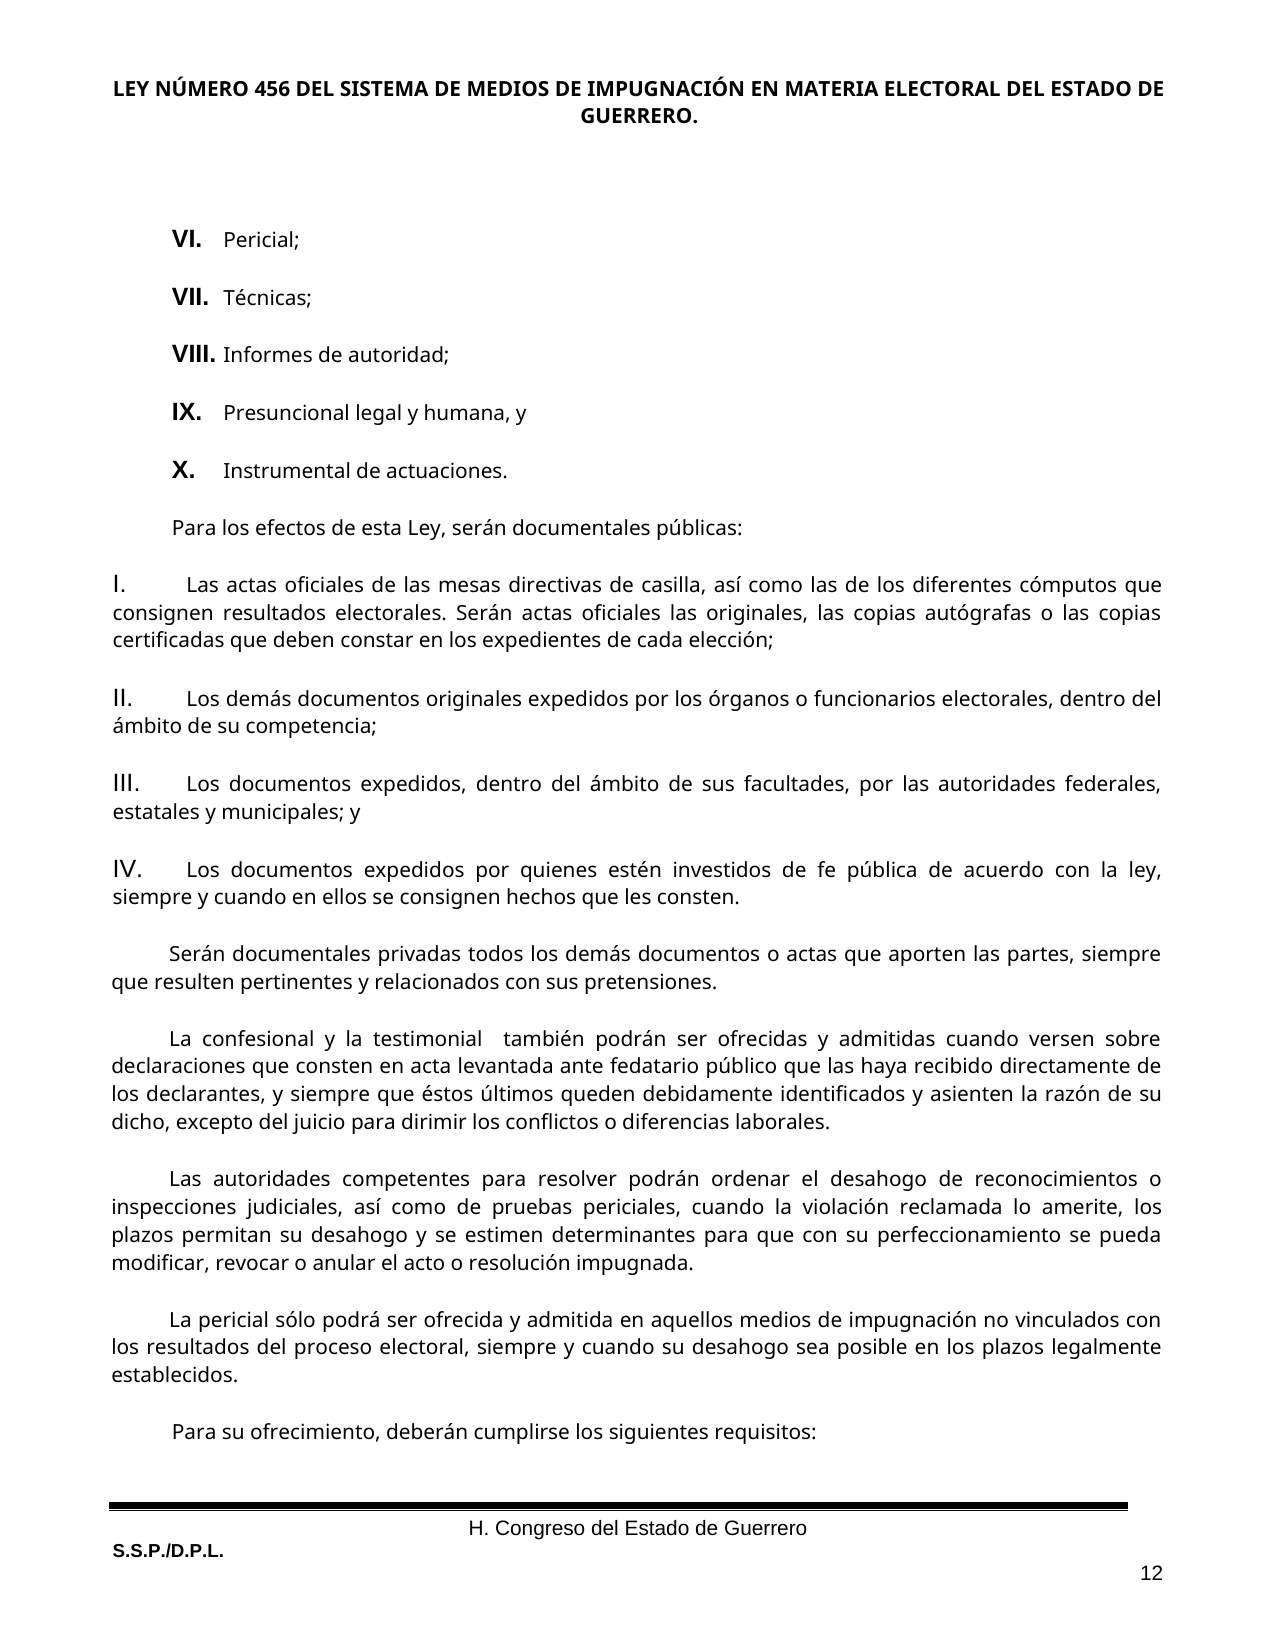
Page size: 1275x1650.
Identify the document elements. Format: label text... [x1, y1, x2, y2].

list Los documentos expedidos, dentro del ámbito de sus facultades, por las autoridades federales, estatales y municipales; y [112, 768, 1163, 825]
text Las autoridades competentes para resolver podrán ordenar el desahogo de reconocimientos o inspecciones judiciales, así como de pruebas periciales, cuando la violación reclamada lo amerite, los plazos permitan su desahogo y se estimen determinantes para que con su perfeccionamiento se pueda modificar, revocar o anular el acto o resolución impugnada. [111, 1164, 1163, 1276]
list Las actas oficiales de las mesas directivas de casilla, así como las de los diferentes cómputos que consignen resultados electorales. Serán actas oficiales las originales, las copias autógrafas o las copias certificadas que deben constar en los expedientes de cada elección; [112, 569, 1163, 654]
list Instrumental de actuaciones. [172, 455, 1163, 484]
list Técnicas; [172, 282, 1163, 311]
text Para los efectos de esta Ley, serán documentales públicas: [172, 513, 1163, 541]
text Para su ofrecimiento, deberán cumplirse los siguientes requisitos: [172, 1417, 1163, 1445]
list Los documentos expedidos por quienes estén investidos de fe pública de acuerdo con la ley, siempre y cuando en ellos se consignen hechos que les consten. [112, 854, 1163, 911]
list Presuncional legal y humana, y [172, 397, 1163, 426]
text La pericial sólo podrá ser ofrecida y admitida en aquellos medios de impugnación no vinculados con los resultados del proceso electoral, siempre y cuando su desahogo sea posible en los plazos legalmente establecidos. [111, 1305, 1163, 1388]
text Serán documentales privadas todos los demás documentos o actas que aporten las partes, siempre que resulten pertinentes y relacionados con sus pretensiones. [111, 940, 1163, 995]
list Pericial; [172, 224, 1163, 253]
list Informes de autoridad; [172, 339, 1163, 368]
list Los demás documentos originales expedidos por los órganos o funcionarios electorales, dentro del ámbito de su competencia; [112, 683, 1163, 740]
text La confesional y la testimonial también podrán ser ofrecidas y admitidas cuando versen sobre declaraciones que consten en acta levantada ante fedatario público que las haya recibido directamente de los declarantes, y siempre que éstos últimos queden debidamente identificados y asienten la razón de su dicho, excepto del juicio para dirimir los conflictos o diferencias laborales. [111, 1024, 1163, 1136]
